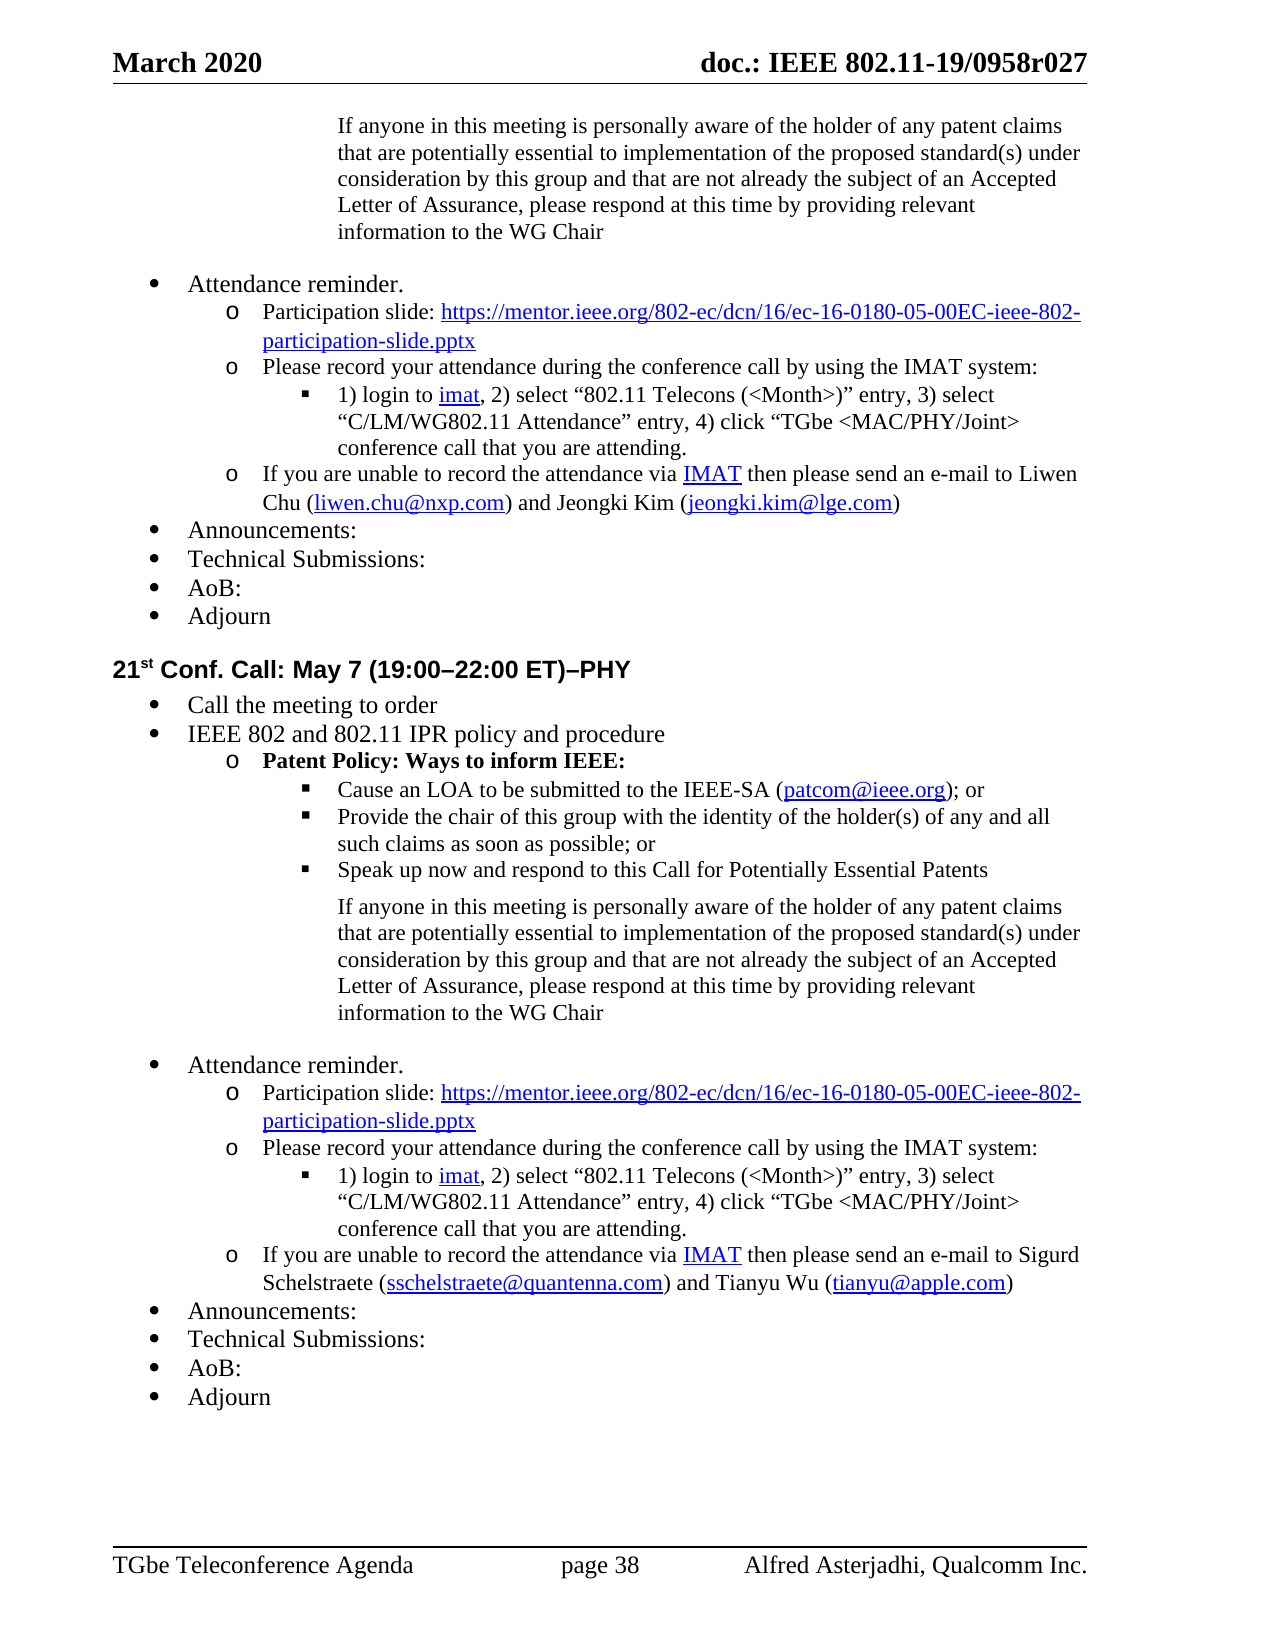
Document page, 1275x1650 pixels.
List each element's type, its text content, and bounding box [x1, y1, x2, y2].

subtitle 21st Conf. Call: May 7 (19:00–22:00 ET)–PHY [112, 655, 1087, 684]
list Adjourn [150, 1382, 1087, 1411]
list Adjourn [150, 601, 1087, 630]
list Technical Submissions: [150, 544, 1087, 573]
list If anyone in this meeting is personally aware of the holder of any patent claims that are potentially essential to implementation of the proposed standard(s) under consideration by this group and that are not already the subject of an Accepted Letter of Assurance, please respond at this time by providing relevant information to the WG Chair [337, 893, 1087, 1025]
list If anyone in this meeting is personally aware of the holder of any patent claims that are potentially essential to implementation of the proposed standard(s) under consideration by this group and that are not already the subject of an Accepted Letter of Assurance, please respond at this time by providing relevant information to the WG Chair [337, 112, 1087, 244]
list If you are unable to record the attendance via IMAT then please send an e-mail to Liwen Chu (liwen.chu@nxp.com) and Jeongki Kim (jeongki.kim@lge.com) [225, 461, 1087, 515]
list Patent Policy: Ways to inform IEEE: [225, 748, 1087, 776]
list Call the meeting to order [150, 690, 1087, 719]
list Please record your attendance during the conference call by using the IMAT system: [225, 353, 1087, 381]
list Announcements: [150, 515, 1087, 544]
list Technical Submissions: [150, 1324, 1087, 1353]
list 1) login to imat, 2) select “802.11 Telecons (<Month>)” entry, 3) select “C/LM/WG802.11 Attendance” entry, 4) click “TGbe <MAC/PHY/Joint> conference call that you are attending. [300, 381, 1087, 461]
list Participation slide: https://mentor.ieee.org/802-ec/dcn/16/ec-16-0180-05-00EC-ieee-802-participation-slide.pptx [225, 1079, 1087, 1134]
list 1) login to imat, 2) select “802.11 Telecons (<Month>)” entry, 3) select “C/LM/WG802.11 Attendance” entry, 4) click “TGbe <MAC/PHY/Joint> conference call that you are attending. [300, 1162, 1087, 1241]
list AoB: [150, 1353, 1087, 1382]
list Attendance reminder. [150, 1050, 1087, 1079]
list If you are unable to record the attendance via IMAT then please send an e-mail to Sigurd Schelstraete (sschelstraete@quantenna.com) and Tianyu Wu (tianyu@apple.com) [225, 1241, 1087, 1296]
list Please record your attendance during the conference call by using the IMAT system: [225, 1134, 1087, 1162]
list Cause an LOA to be submitted to the IEEE-SA (patcom@ieee.org); or [300, 776, 1087, 803]
list Participation slide: https://mentor.ieee.org/802-ec/dcn/16/ec-16-0180-05-00EC-ieee-802-participation-slide.pptx [225, 298, 1087, 353]
list Announcements: [150, 1296, 1087, 1324]
list Provide the chair of this group with the identity of the holder(s) of any and all such claims as soon as possible; or [300, 803, 1087, 856]
list Speak up now and respond to this Call for Potentially Essential Patents [300, 856, 1087, 883]
list IEEE 802 and 802.11 IPR policy and procedure [150, 719, 1087, 748]
list AoB: [150, 573, 1087, 601]
list Attendance reminder. [150, 269, 1087, 298]
